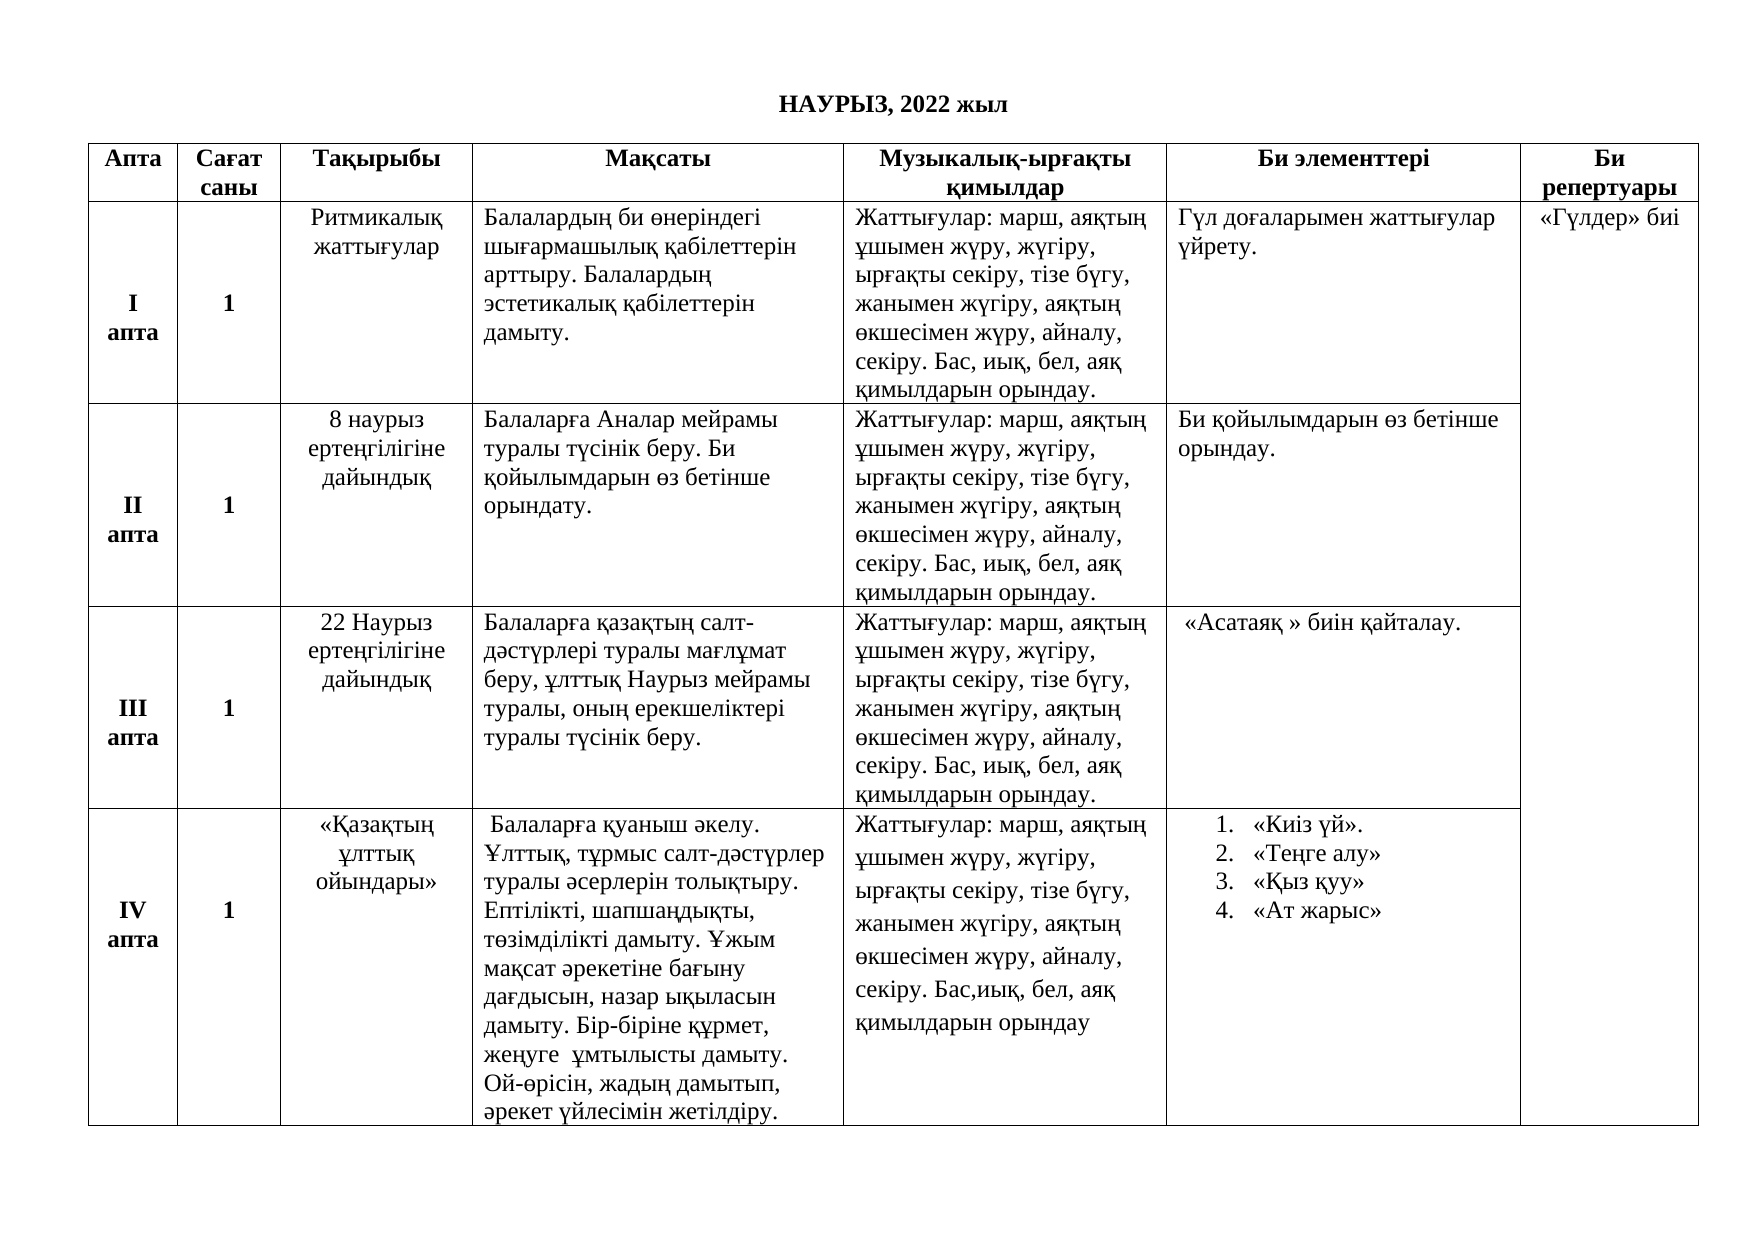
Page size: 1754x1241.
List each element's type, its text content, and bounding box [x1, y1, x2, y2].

table_cell Балаларға Аналар мейрамы туралы түсінік беру. Би қойылымдарын өз бетінше орындату. [473, 404, 843, 606]
table_header Мақсаты [473, 144, 843, 201]
table_header Апта [89, 144, 177, 201]
table_cell Балаларға қазақтың салт-дәстүрлері туралы мағлұмат беру, ұлттық Наурыз мейрамы туралы, оның ерекшеліктері туралы түсінік беру. [473, 607, 843, 808]
table_cell «Асатаяқ » биін қайталау. [1167, 607, 1520, 808]
table_cell «Киіз үй». «Теңге алу» «Қыз қуу» «Ат жарыс» [1167, 809, 1520, 1125]
table_cell Жаттығулар: марш, аяқтың ұшымен жүру, жүгіру, ырғақты секіру, тізе бүгу, жанымен жүгіру, аяқтың өкшесімен жүру, айналу, секіру. Бас, иық, бел, аяқ қимылдарын орындау. [844, 404, 1166, 606]
table_cell ІІІ апта [89, 607, 177, 808]
table_cell Жаттығулар: марш, аяқтың ұшымен жүру, жүгіру, ырғақты секіру, тізе бүгу, жанымен жүгіру, аяқтың өкшесімен жүру, айналу, секіру. Бас, иық, бел, аяқ қимылдарын орындау. [844, 607, 1166, 808]
table_cell 1 [178, 404, 280, 606]
table_cell Би қойылымдарын өз бетінше орындау. [1167, 404, 1520, 606]
table_cell Жаттығулар: марш, аяқтың ұшымен жүру, жүгіру, ырғақты секіру, тізе бүгу, жанымен жүгіру, аяқтың өкшесімен жүру, айналу, секіру. Бас, иық, бел, аяқ қимылдарын орындау. [844, 202, 1166, 403]
text НАУРЫЗ, 2022 жыл [118, 89, 1668, 117]
table_cell Гүл доғаларымен жаттығулар үйрету. [1167, 202, 1520, 403]
table_cell І апта [89, 202, 177, 403]
table_header Сағат саны [178, 144, 280, 201]
table_cell 1 [178, 202, 280, 403]
table_cell 22 Наурыз ертеңгілігіне дайындық [281, 607, 472, 808]
table_header Музыкалық-ырғақты қимылдар [844, 144, 1166, 201]
table_cell Ритмикалық жаттығулар [281, 202, 472, 403]
table_cell 8 наурыз ертеңгілігіне дайындық [281, 404, 472, 606]
table_cell ІV апта [89, 809, 177, 1125]
table_header Тақырыбы [281, 144, 472, 201]
table_header Би репертуары [1521, 144, 1698, 201]
table_cell «Қазақтың ұлттық ойындары» [281, 809, 472, 1125]
table_cell Балаларға қуаныш әкелу. Ұлттық, тұрмыс салт-дәстүрлер туралы әсерлерін толықтыру. Ептілікті, шапшаңдықты, төзімділікті дамыту. Ұжым мақсат әрекетіне бағыну дағдысын, назар ықыласын дамыту. Бір-біріне құрмет, жеңуге ұмтылысты дамыту. Ой-өрісін, жадың дамытып, әрекет үйлесімін жетілдіру. [473, 809, 843, 1125]
table_cell 1 [178, 607, 280, 808]
table_cell 1 [178, 809, 280, 1125]
table_cell «Гүлдер» биі [1521, 202, 1698, 1125]
table_cell Балалардың би өнеріндегі шығармашылық қабілеттерін арттыру. Балалардың эстетикалық қабілеттерін дамыту. [473, 202, 843, 403]
table_cell Жаттығулар: марш, аяқтың ұшымен жүру, жүгіру, ырғақты секіру, тізе бүгу, жанымен жүгіру, аяқтың өкшесімен жүру, айналу, секіру. Бас,иық, бел, аяқ қимылдарын орындау [844, 809, 1166, 1125]
table_header Би элементтері [1167, 144, 1520, 201]
table_cell ІІ апта [89, 404, 177, 606]
